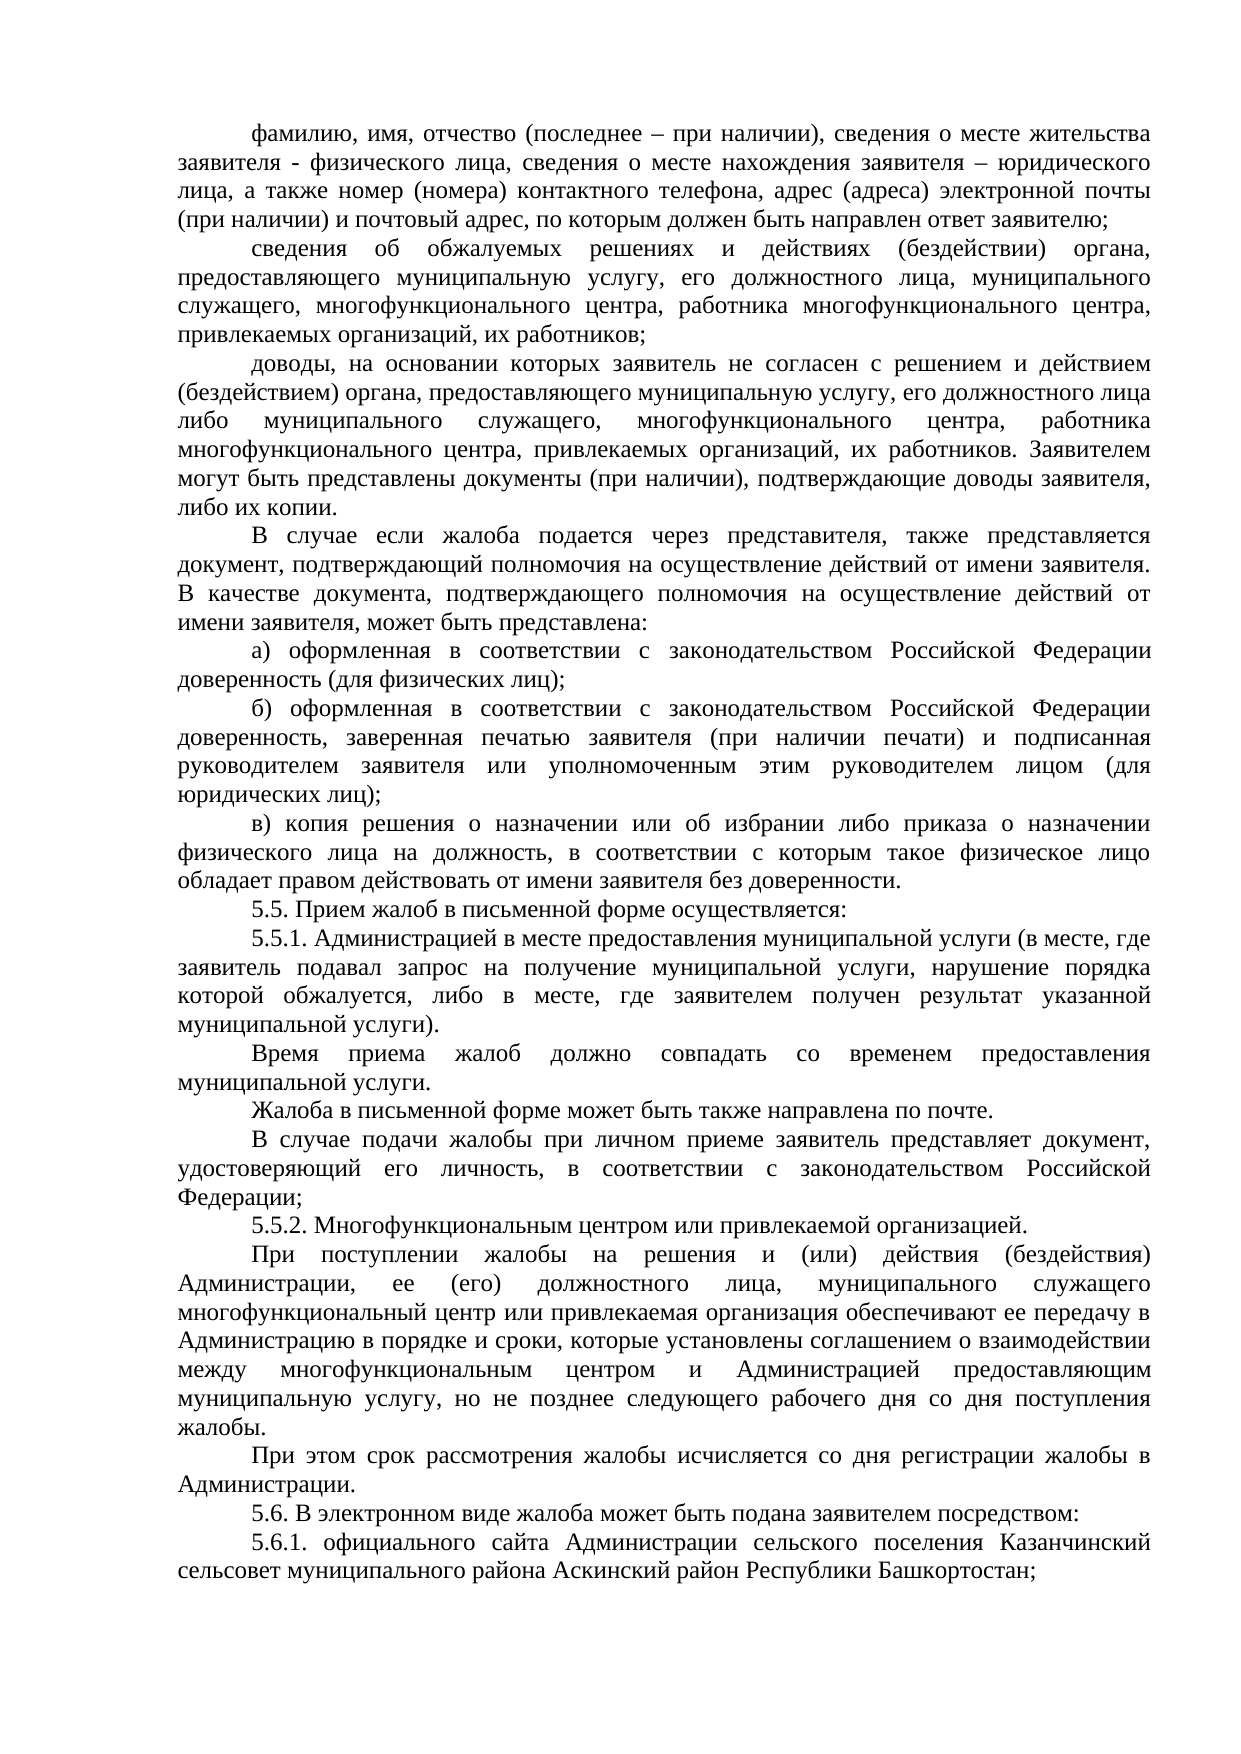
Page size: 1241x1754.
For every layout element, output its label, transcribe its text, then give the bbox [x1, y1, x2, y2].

text сведения об обжалуемых решениях и действиях (бездействии) органа, предоставляющего муниципальную услугу, его должностного лица, муниципального служащего, многофункционального центра, работника многофункционального центра, привлекаемых организаций, их работников; [177, 233, 1152, 348]
text В случае если жалоба подается через представителя, также представляется документ, подтверждающий полномочия на осуществление действий от имени заявителя. В качестве документа, подтверждающего полномочия на осуществление действий от имени заявителя, может быть представлена: [177, 521, 1152, 636]
text Жалоба в письменной форме может быть также направлена по почте. [177, 1096, 1152, 1124]
text а) оформленная в соответствии с законодательством Российской Федерации доверенность (для физических лиц); [177, 636, 1152, 693]
text 5.6. В электронном виде жалоба может быть подана заявителем посредством: [177, 1498, 1152, 1527]
text б) оформленная в соответствии с законодательством Российской Федерации доверенность, заверенная печатью заявителя (при наличии печати) и подписанная руководителем заявителя или уполномоченным этим руководителем лицом (для юридических лиц); [177, 693, 1152, 808]
text доводы, на основании которых заявитель не согласен с решением и действием (бездействием) органа, предоставляющего муниципальную услугу, его должностного лица либо муниципального служащего, многофункционального центра, работника многофункционального центра, привлекаемых организаций, их работников. Заявителем могут быть представлены документы (при наличии), подтверждающие доводы заявителя, либо их копии. [177, 348, 1152, 521]
text При поступлении жалобы на решения и (или) действия (бездействия) Администрации, ее (его) должностного лица, муниципального служащего многофункциональный центр или привлекаемая организация обеспечивают ее передачу в Администрацию в порядке и сроки, которые установлены соглашением о взаимодействии между многофункциональным центром и Администрацией предоставляющим муниципальную услугу, но не позднее следующего рабочего дня со дня поступления жалобы. [177, 1239, 1152, 1441]
text в) копия решения о назначении или об избрании либо приказа о назначении физического лица на должность, в соответствии с которым такое физическое лицо обладает правом действовать от имени заявителя без доверенности. [177, 808, 1152, 894]
text Время приема жалоб должно совпадать со временем предоставления муниципальной услуги. [177, 1038, 1152, 1096]
text фамилию, имя, отчество (последнее – при наличии), сведения о месте жительства заявителя - физического лица, сведения о месте нахождения заявителя – юридического лица, а также номер (номера) контактного телефона, адрес (адреса) электронной почты (при наличии) и почтовый адрес, по которым должен быть направлен ответ заявителю; [177, 118, 1152, 233]
text 5.5.1. Администрацией в месте предоставления муниципальной услуги (в месте, где заявитель подавал запрос на получение муниципальной услуги, нарушение порядка которой обжалуется, либо в месте, где заявителем получен результат указанной муниципальной услуги). [177, 923, 1152, 1038]
text 5.6.1. официального сайта Администрации сельского поселения Казанчинский сельсовет муниципального района Аскинский район Республики Башкортостан; [177, 1527, 1152, 1584]
text В случае подачи жалобы при личном приеме заявитель представляет документ, удостоверяющий его личность, в соответствии с законодательством Российской Федерации; [177, 1124, 1152, 1211]
text При этом срок рассмотрения жалобы исчисляется со дня регистрации жалобы в Администрации. [177, 1441, 1152, 1498]
text 5.5. Прием жалоб в письменной форме осуществляется: [177, 894, 1152, 923]
text 5.5.2. Многофункциональным центром или привлекаемой организацией. [177, 1211, 1152, 1239]
